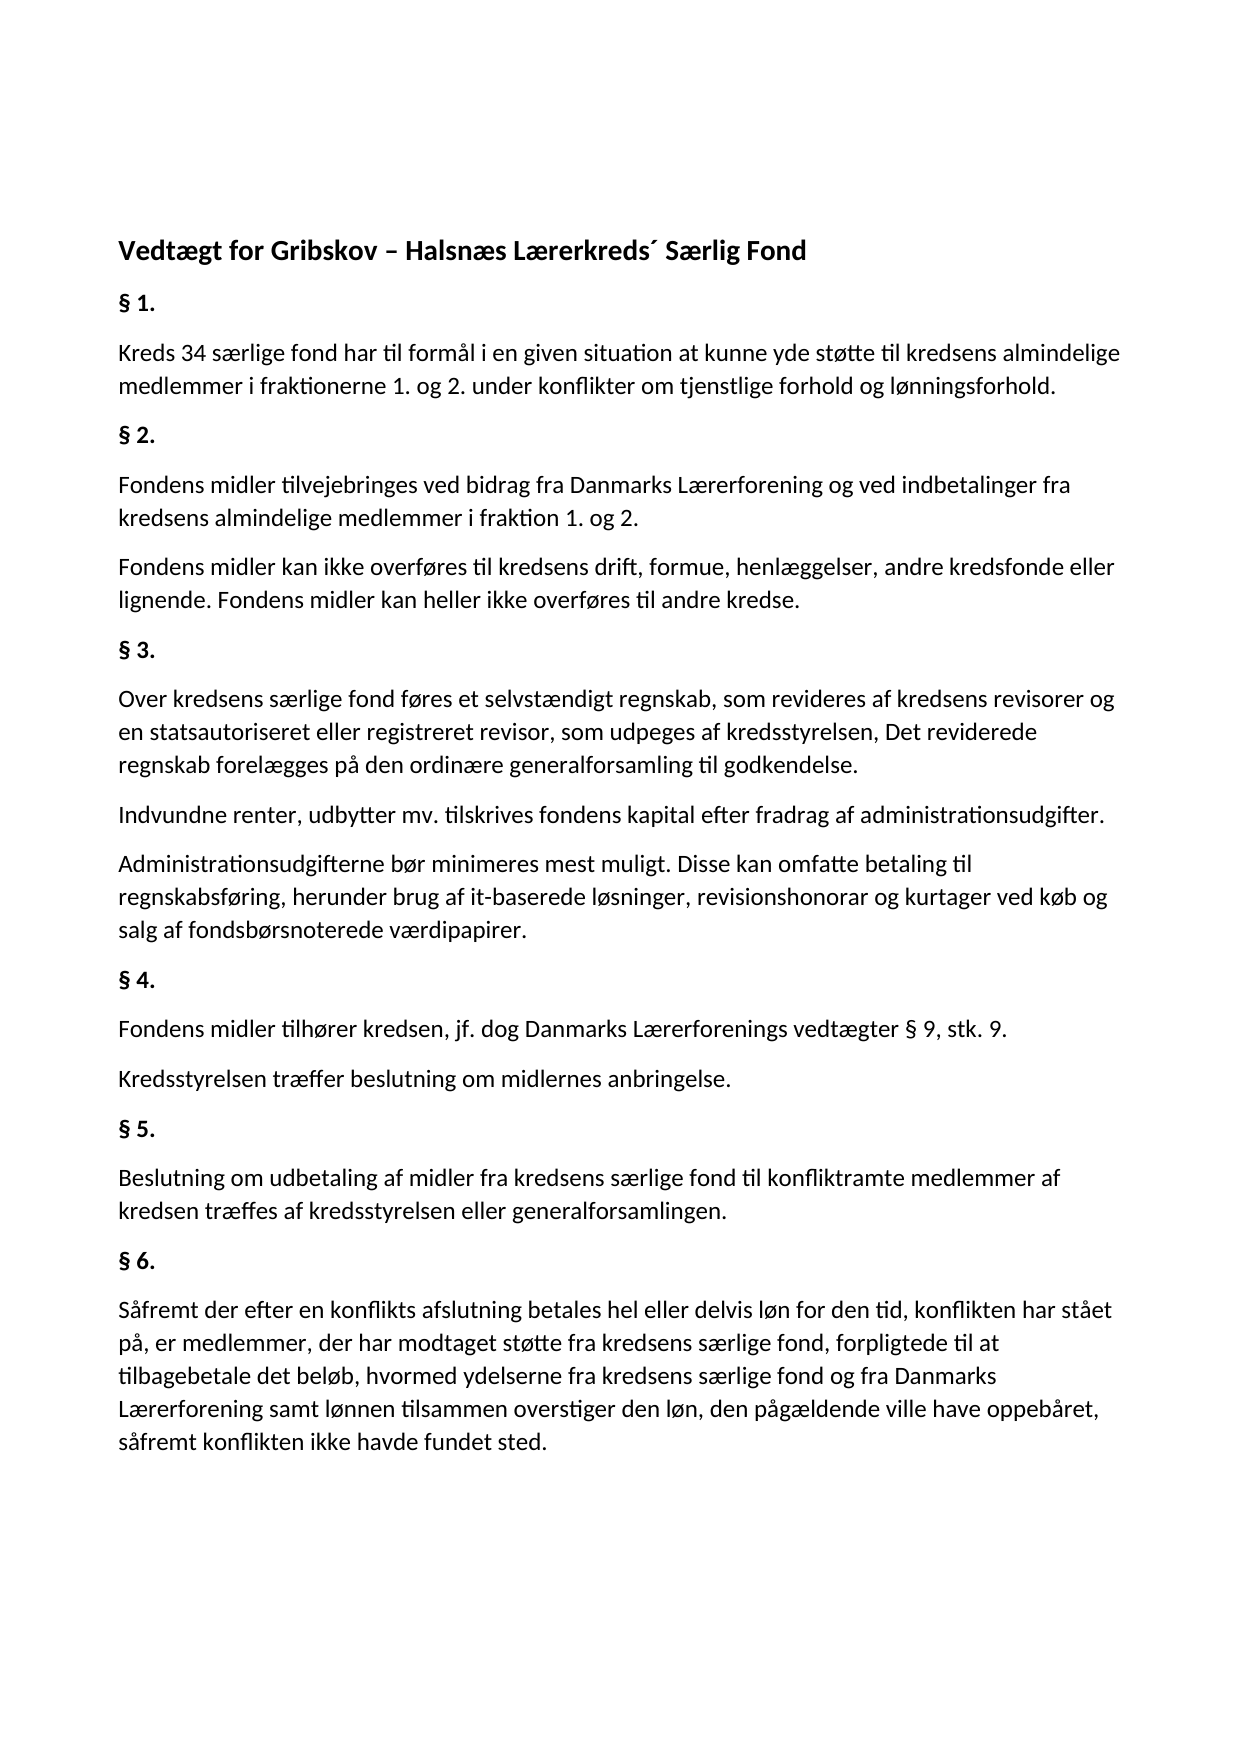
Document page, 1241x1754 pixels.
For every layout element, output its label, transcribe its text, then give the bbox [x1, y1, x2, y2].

text § 4. [118, 964, 1122, 994]
text Såfremt der efter en konflikts afslutning betales hel eller delvis løn for den tid, konflikten har stået på, er medlemmer, der har modtaget støtte fra kredsens særlige fond, forpligtede til at tilbagebetale det beløb, hvormed ydelserne fra kredsens særlige fond og fra Danmarks Lærerforening samt lønnen tilsammen overstiger den løn, den pågældende ville have oppebåret, såfremt konflikten ikke havde fundet sted. [118, 1294, 1122, 1457]
text Kreds 34 særlige fond har til formål i en given situation at kunne yde støtte til kredsens almindelige medlemmer i fraktionerne 1. og 2. under konflikter om tjenstlige forhold og lønningsforhold. [118, 337, 1122, 400]
text § 3. [118, 634, 1122, 664]
text Vedtægt for Gribskov – Halsnæs Lærerkreds´ Særlig Fond [118, 232, 1122, 268]
text Fondens midler tilhører kredsen, jf. dog Danmarks Lærerforenings vedtægter § 9, stk. 9. [118, 1014, 1122, 1044]
text Beslutning om udbetaling af midler fra kredsens særlige fond til konfliktramte medlemmer af kredsen træffes af kredsstyrelsen eller generalforsamlingen. [118, 1162, 1122, 1226]
text § 6. [118, 1245, 1122, 1275]
text Fondens midler kan ikke overføres til kredsens drift, formue, henlæggelser, andre kredsfonde eller lignende. Fondens midler kan heller ikke overføres til andre kredse. [118, 552, 1122, 615]
text Indvundne renter, udbytter mv. tilskrives fondens kapital efter fradrag af administrationsudgifter. [118, 799, 1122, 829]
text § 1. [118, 287, 1122, 318]
text Over kredsens særlige fond føres et selvstændigt regnskab, som revideres af kredsens revisorer og en statsautoriseret eller registreret revisor, som udpeges af kredsstyrelsen, Det reviderede regnskab forelægges på den ordinære generalforsamling til godkendelse. [118, 684, 1122, 780]
text § 5. [118, 1113, 1122, 1143]
text Administrationsudgifterne bør minimeres mest muligt. Disse kan omfatte betaling til regnskabsføring, herunder brug af it-baserede løsninger, revisionshonorar og kurtager ved køb og salg af fondsbørsnoterede værdipapirer. [118, 849, 1122, 945]
text Fondens midler tilvejebringes ved bidrag fra Danmarks Lærerforening og ved indbetalinger fra kredsens almindelige medlemmer i fraktion 1. og 2. [118, 469, 1122, 532]
text § 2. [118, 419, 1122, 450]
text Kredsstyrelsen træffer beslutning om midlernes anbringelse. [118, 1063, 1122, 1094]
